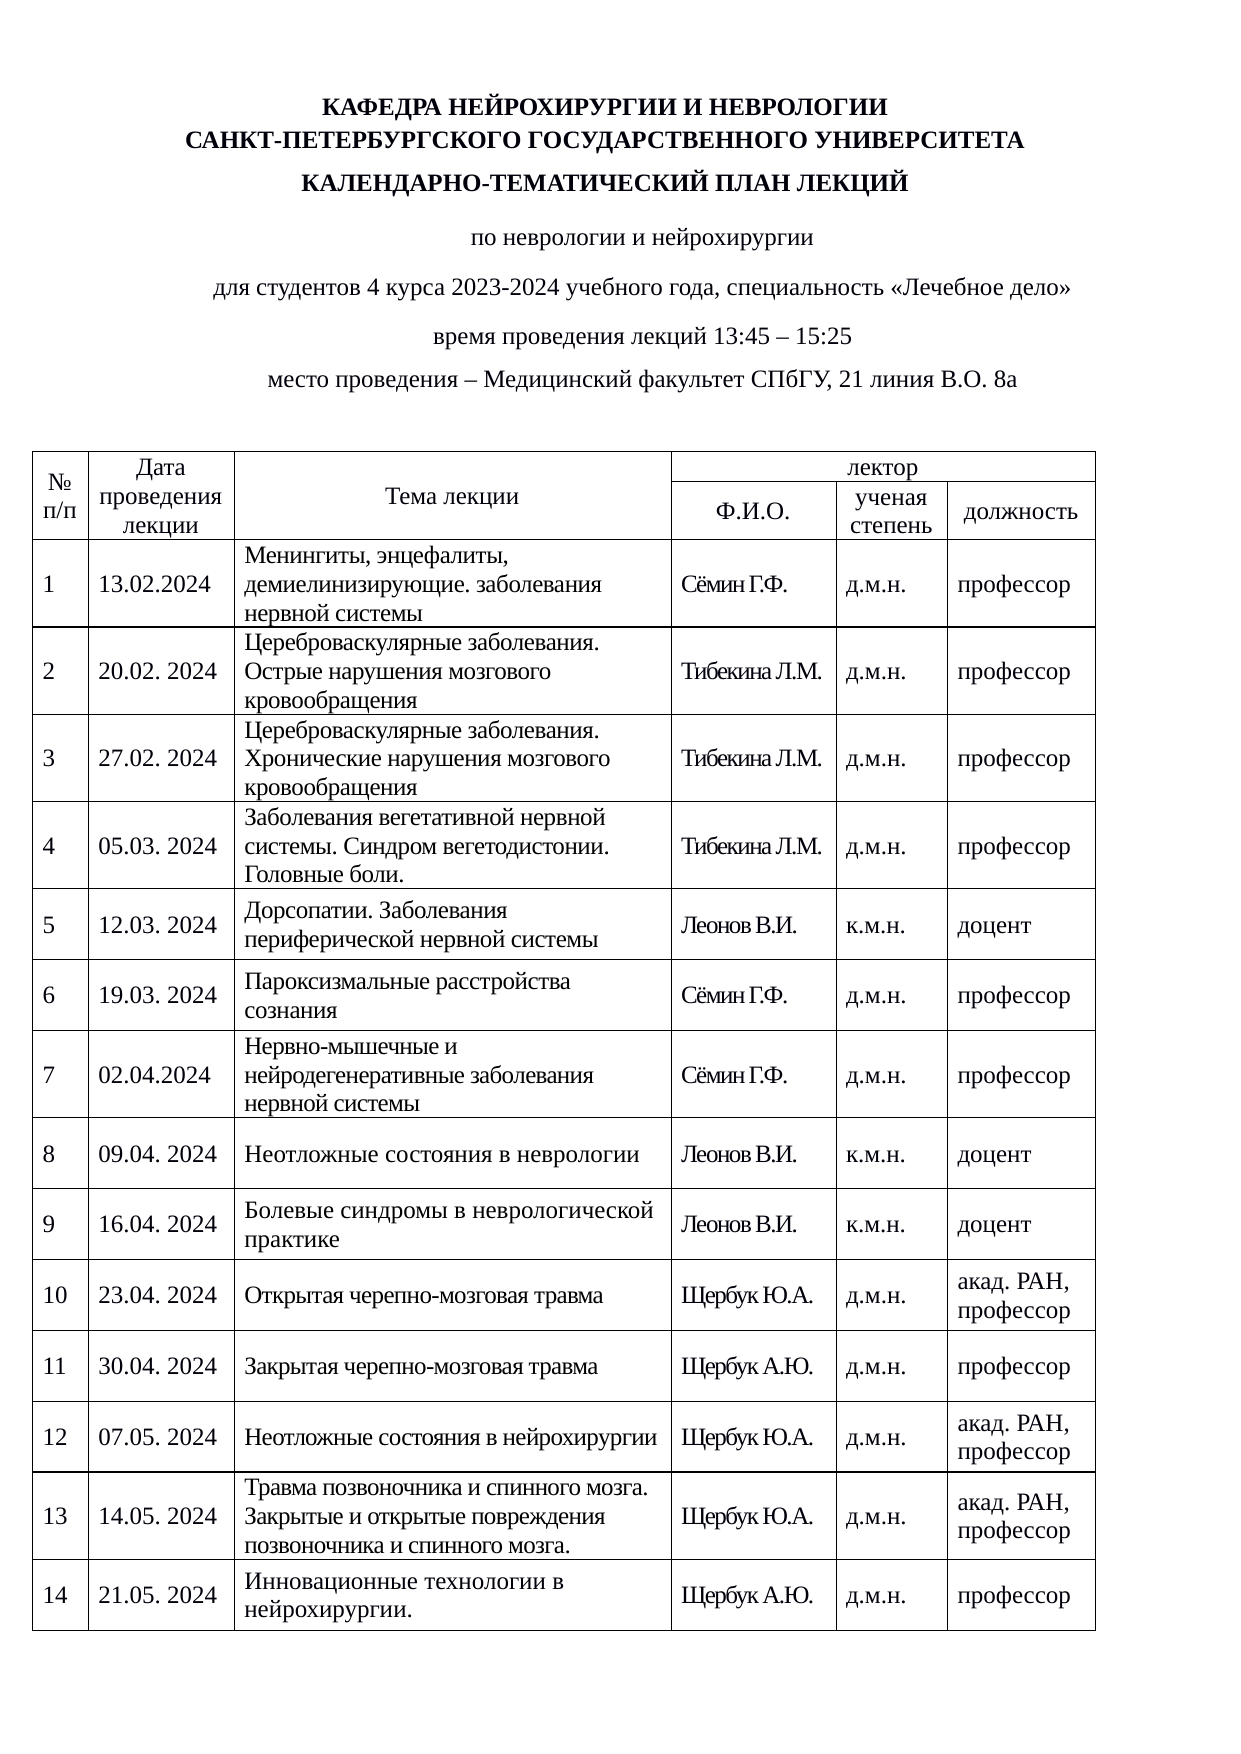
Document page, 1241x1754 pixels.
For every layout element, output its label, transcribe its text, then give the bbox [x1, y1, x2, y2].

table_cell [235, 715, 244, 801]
table_cell 12.03. 2024 [89, 889, 234, 959]
table_cell 7 [33, 1031, 88, 1117]
table_cell Тибекина Л.М. [672, 628, 836, 714]
table_cell 09.04. 2024 [89, 1118, 234, 1188]
table_cell 8 [33, 1118, 88, 1188]
table_cell профессор [948, 628, 1095, 714]
table_cell к.м.н. [837, 889, 947, 959]
table_cell 5 [33, 889, 88, 959]
table_cell профессор [948, 802, 1095, 888]
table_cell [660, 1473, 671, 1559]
table_cell Щербук Ю.А. [672, 1402, 836, 1471]
table_cell профессор [948, 1560, 1095, 1629]
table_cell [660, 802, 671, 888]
table_header лектор [672, 452, 1095, 481]
table_cell акад. РАН, профессор [948, 1260, 1095, 1330]
table_cell Дорсопатии. Заболевания периферической нервной системы [235, 889, 671, 959]
table_cell профессор [948, 540, 1095, 626]
table_cell должность [948, 482, 1095, 539]
text КАФЕДРА НЕЙРОХИРУРГИИ И НЕВРОЛОГИИ [14, 92, 1196, 121]
table_cell 27.02. 2024 [89, 715, 234, 801]
table_cell Пароксизмальные расстройства сознания [235, 960, 671, 1030]
table_header № п/п [33, 452, 88, 539]
table_cell 1 [33, 540, 88, 626]
text время проведения лекций 13:45 – 15:25 [89, 321, 1196, 350]
table_cell акад. РАН, профессор [948, 1473, 1095, 1559]
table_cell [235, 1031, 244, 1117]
table_cell Сёмин Г.Ф. [672, 540, 836, 626]
table_cell 02.04.2024 [89, 1031, 234, 1117]
table_cell д.м.н. [837, 1260, 947, 1330]
table_cell Неотложные состояния в нейрохирургии [235, 1402, 671, 1471]
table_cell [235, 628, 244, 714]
table_cell Щербук Ю.А. [672, 1473, 836, 1559]
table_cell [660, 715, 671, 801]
table_cell Тибекина Л.М. [672, 715, 836, 801]
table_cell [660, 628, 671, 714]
table_cell Неотложные состояния в неврологии [235, 1118, 671, 1188]
table_cell Щербук А.Ю. [672, 1560, 836, 1629]
table_cell 9 [33, 1189, 88, 1259]
table_cell доцент [948, 889, 1095, 959]
table_cell д.м.н. [837, 1473, 947, 1559]
table_cell профессор [948, 1331, 1095, 1401]
table_cell Леонов В.И. [672, 1118, 836, 1188]
table_cell д.м.н. [837, 1560, 947, 1629]
table_cell д.м.н. [837, 540, 947, 626]
table_cell Инновационные технологии в нейрохирургии. [235, 1560, 671, 1629]
table_cell профессор [948, 960, 1095, 1030]
table_cell 13 [33, 1473, 88, 1559]
table_cell к.м.н. [837, 1118, 947, 1188]
table_cell 11 [33, 1331, 88, 1401]
table_cell д.м.н. [837, 960, 947, 1030]
table_cell 14.05. 2024 [89, 1473, 234, 1559]
table_cell д.м.н. [837, 1031, 947, 1117]
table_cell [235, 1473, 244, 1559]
table_cell 30.04. 2024 [89, 1331, 234, 1401]
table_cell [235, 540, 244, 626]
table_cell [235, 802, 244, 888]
table_cell д.м.н. [837, 802, 947, 888]
text для студентов 4 курса 2023-2024 учебного года, специальность «Лечебное дело» [89, 272, 1196, 301]
table_cell 23.04. 2024 [89, 1260, 234, 1330]
table_cell Ф.И.О. [672, 482, 836, 539]
table_cell 07.05. 2024 [89, 1402, 234, 1471]
table_cell доцент [948, 1189, 1095, 1259]
table_cell 19.03. 2024 [89, 960, 234, 1030]
table_cell 13.02.2024 [89, 540, 234, 626]
table_cell Щербук А.Ю. [672, 1331, 836, 1401]
table_cell к.м.н. [837, 1189, 947, 1259]
table_header Тема лекции [235, 452, 671, 539]
table_cell 3 [33, 715, 88, 801]
table_cell Болевые синдромы в неврологической практике [235, 1189, 671, 1259]
table_cell акад. РАН, профессор [948, 1402, 1095, 1471]
text место проведения – Медицинский факультет СПбГУ, 21 линия В.О. 8а [89, 364, 1196, 393]
text КАЛЕНДАРНО-ТЕМАТИЧЕСКИЙ ПЛАН ЛЕКЦИЙ [14, 168, 1196, 197]
table_cell Леонов В.И. [672, 1189, 836, 1259]
table_cell 12 [33, 1402, 88, 1471]
text по неврологии и нейрохирургии [89, 222, 1196, 251]
table_cell доцент [948, 1118, 1095, 1188]
table_cell д.м.н. [837, 715, 947, 801]
table_cell 05.03. 2024 [89, 802, 234, 888]
table_cell д.м.н. [837, 1402, 947, 1471]
table_cell Сёмин Г.Ф. [672, 1031, 836, 1117]
table_cell Щербук Ю.А. [672, 1260, 836, 1330]
text САНКТ-ПЕТЕРБУРГСКОГО ГОСУДАРСТВЕННОГО УНИВЕРСИТЕТА [14, 125, 1196, 154]
table_cell 10 [33, 1260, 88, 1330]
table_cell 14 [33, 1560, 88, 1629]
table_cell Закрытая черепно-мозговая травма [235, 1331, 671, 1401]
table_cell д.м.н. [837, 628, 947, 714]
table_cell д.м.н. [837, 1331, 947, 1401]
table_cell профессор [948, 715, 1095, 801]
table_cell профессор [948, 1031, 1095, 1117]
table_cell 20.02. 2024 [89, 628, 234, 714]
table_cell 16.04. 2024 [89, 1189, 234, 1259]
table_cell 6 [33, 960, 88, 1030]
table_cell Сёмин Г.Ф. [672, 960, 836, 1030]
table_cell 2 [33, 628, 88, 714]
table_cell ученая степень [837, 482, 947, 539]
table_cell Тибекина Л.М. [672, 802, 836, 888]
table_header Дата проведения лекции [89, 452, 234, 539]
table_cell Леонов В.И. [672, 889, 836, 959]
table_cell 4 [33, 802, 88, 888]
table_cell Открытая черепно-мозговая травма [235, 1260, 671, 1330]
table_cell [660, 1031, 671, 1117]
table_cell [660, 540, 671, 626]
table_cell 21.05. 2024 [89, 1560, 234, 1629]
